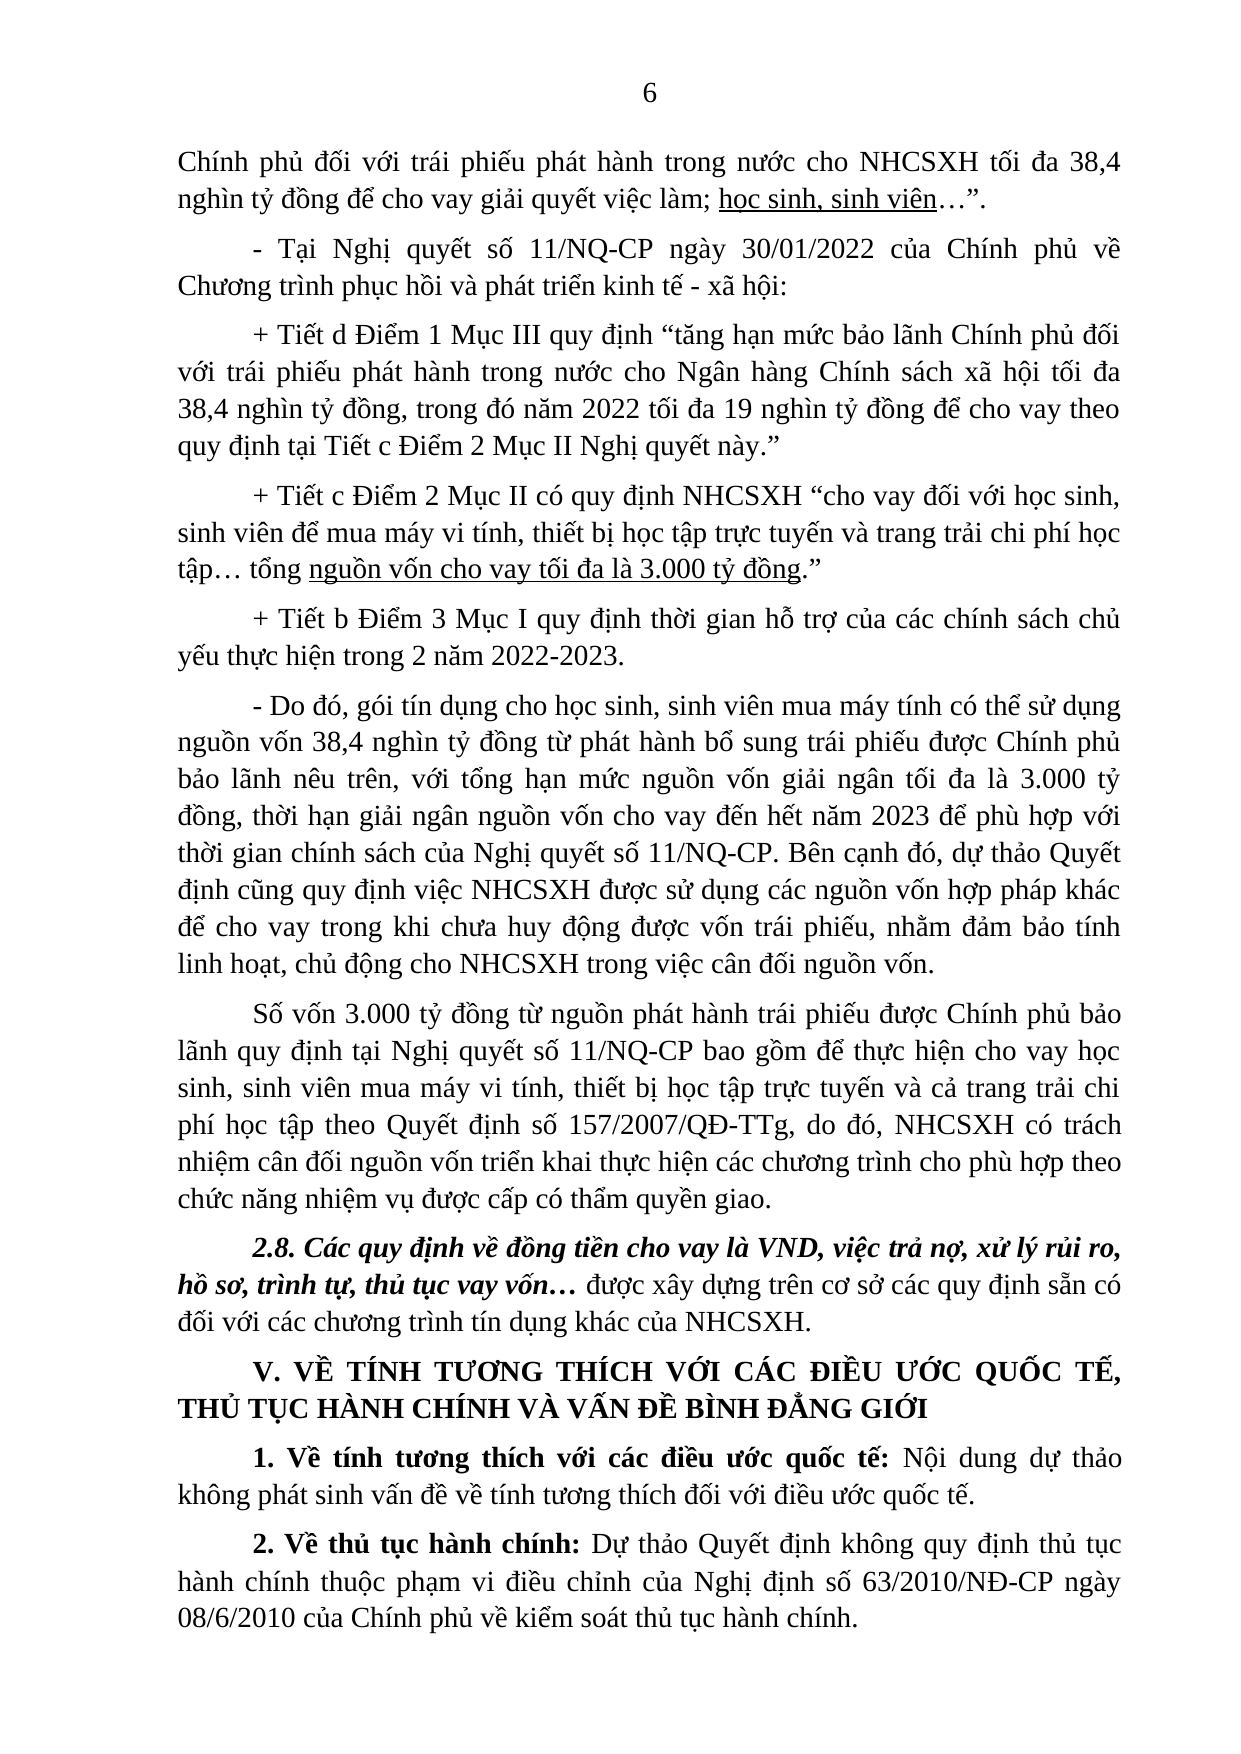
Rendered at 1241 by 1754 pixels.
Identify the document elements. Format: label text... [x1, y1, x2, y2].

text 2.8. Các quy định về đồng tiền cho vay là VND, việc trả nợ, xử lý rủi ro, hồ sơ, trình tự, thủ tục vay vốn… được xây dựng trên cơ sở các quy định sẵn có đối với các chương trình tín dụng khác của NHCSXH. [177, 1228, 1122, 1339]
text 1. Về tính tương thích với các điều ước quốc tế: Nội dung dự thảo không phát sinh vấn đề về tính tương thích đối với điều ước quốc tế. [177, 1438, 1122, 1512]
text + Tiết b Điểm 3 Mục I quy định thời gian hỗ trợ của các chính sách chủ yếu thực hiện trong 2 năm 2022-2023. [177, 599, 1122, 673]
text + Tiết c Điểm 2 Mục II có quy định NHCSXH “cho vay đối với học sinh, sinh viên để mua máy vi tính, thiết bị học tập trực tuyến và trang trải chi phí học tập… tổng nguồn vốn cho vay tối đa là 3.000 tỷ đồng.” [177, 475, 1122, 586]
text - Do đó, gói tín dụng cho học sinh, sinh viên mua máy tính có thể sử dụng nguồn vốn 38,4 nghìn tỷ đồng từ phát hành bổ sung trái phiếu được Chính phủ bảo lãnh nêu trên, với tổng hạn mức nguồn vốn giải ngân tối đa là 3.000 tỷ đồng, thời hạn giải ngân nguồn vốn cho vay đến hết năm 2023 để phù hợp với thời gian chính sách của Nghị quyết số 11/NQ-CP. Bên cạnh đó, dự thảo Quyết định cũng quy định việc NHCSXH được sử dụng các nguồn vốn hợp pháp khác để cho vay trong khi chưa huy động được vốn trái phiếu, nhằm đảm bảo tính linh hoạt, chủ động cho NHCSXH trong việc cân đối nguồn vốn. [177, 685, 1122, 981]
text - Tại Nghị quyết số 11/NQ-CP ngày 30/01/2022 của Chính phủ về Chương trình phục hồi và phát triển kinh tế - xã hội: [177, 228, 1122, 302]
text 2. Về thủ tục hành chính: Dự thảo Quyết định không quy định thủ tục hành chính thuộc phạm vi điều chỉnh của Nghị định số 63/2010/NĐ-CP ngày 08/6/2010 của Chính phủ về kiểm soát thủ tục hành chính. [177, 1524, 1122, 1635]
text V. VỀ TÍNH TƯƠNG THÍCH VỚI CÁC ĐIỀU ƯỚC QUỐC TẾ, THỦ TỤC HÀNH CHÍNH VÀ VẤN ĐỀ BÌNH ĐẲNG GIỚI [177, 1351, 1122, 1425]
text Số vốn 3.000 tỷ đồng từ nguồn phát hành trái phiếu được Chính phủ bảo lãnh quy định tại Nghị quyết số 11/NQ-CP bao gồm để thực hiện cho vay học sinh, sinh viên mua máy vi tính, thiết bị học tập trực tuyến và cả trang trải chi phí học tập theo Quyết định số 157/2007/QĐ-TTg, do đó, NHCSXH có trách nhiệm cân đối nguồn vốn triển khai thực hiện các chương trình cho phù hợp theo chức năng nhiệm vụ được cấp có thẩm quyền giao. [177, 994, 1122, 1216]
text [177, 142, 1122, 216]
text + Tiết d Điểm 1 Mục III quy định “tăng hạn mức bảo lãnh Chính phủ đối với trái phiếu phát hành trong nước cho Ngân hàng Chính sách xã hội tối đa 38,4 nghìn tỷ đồng, trong đó năm 2022 tối đa 19 nghìn tỷ đồng để cho vay theo quy định tại Tiết c Điểm 2 Mục II Nghị quyết này.” [177, 315, 1122, 463]
